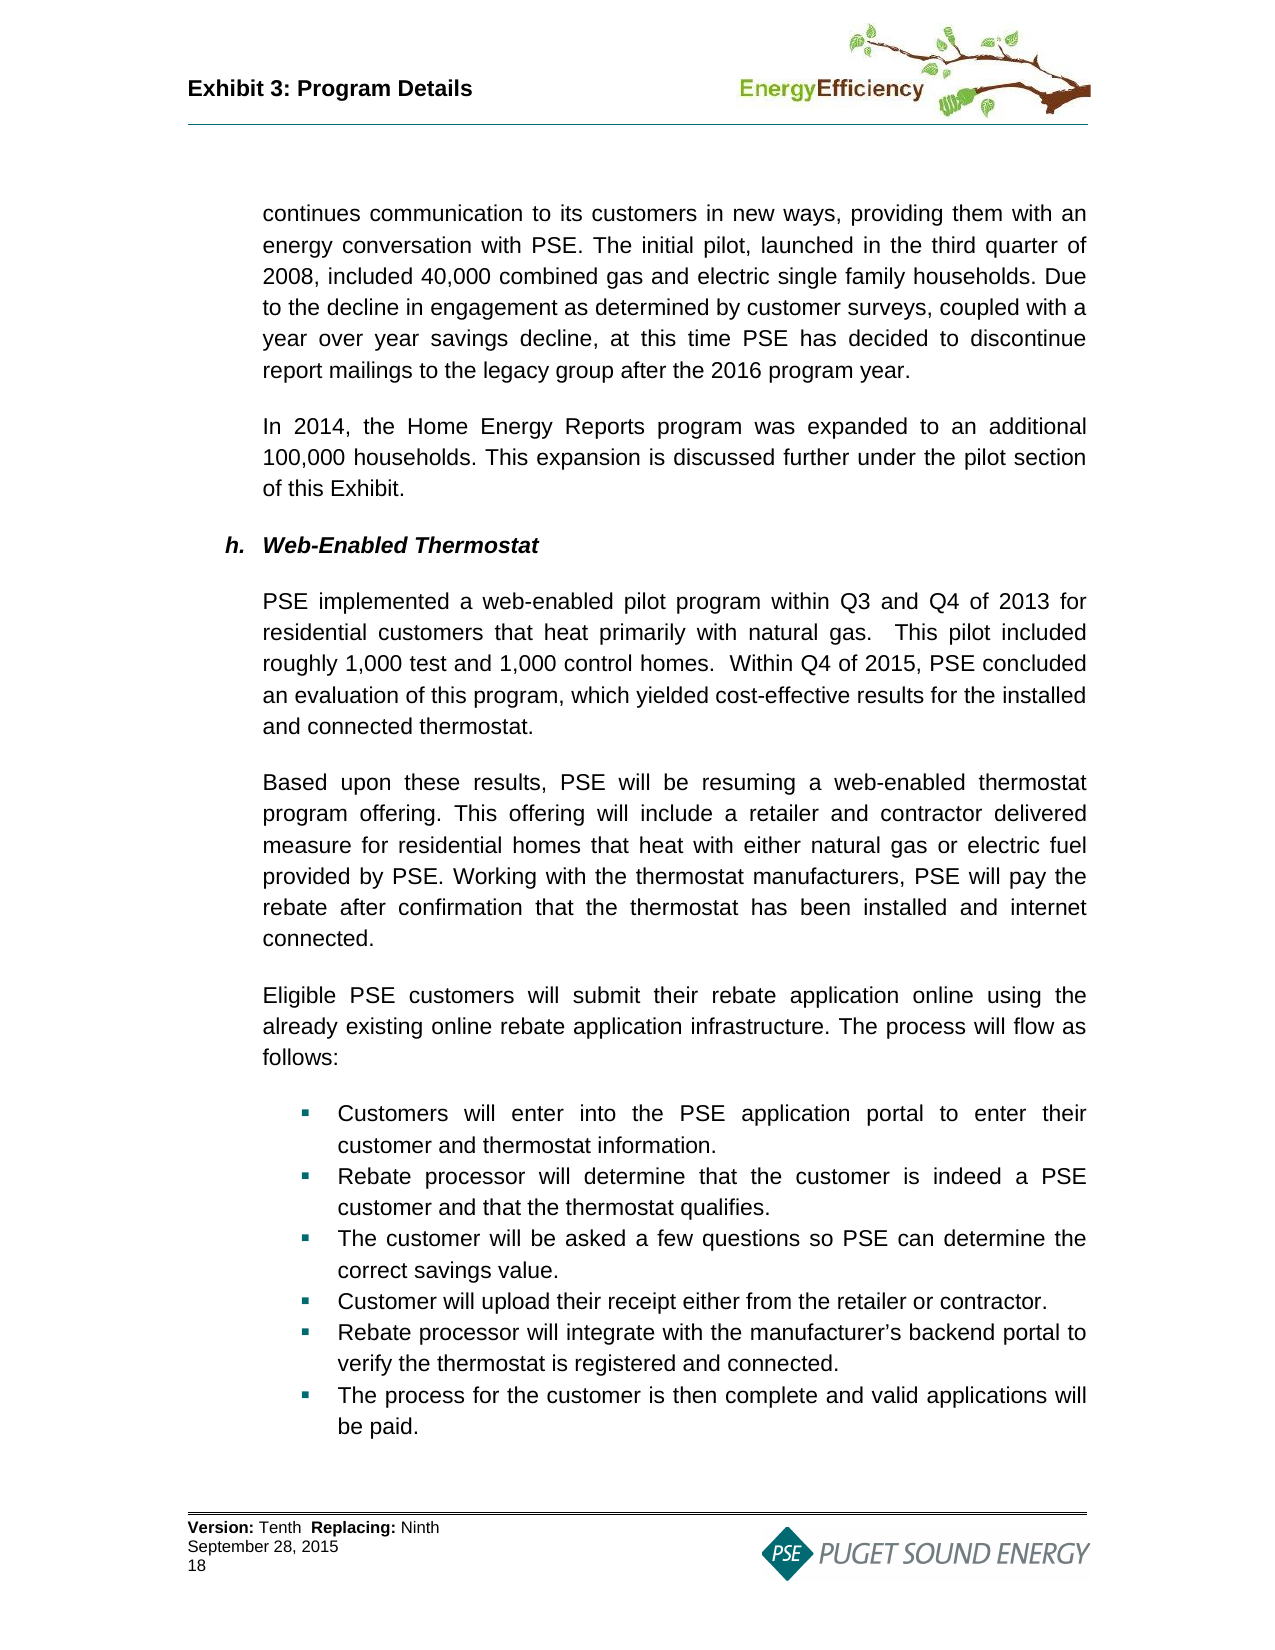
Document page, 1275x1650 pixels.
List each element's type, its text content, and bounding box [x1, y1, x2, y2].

text Eligible PSE customers will submit their rebate application online using the already existing online rebate application infrastructure. The process will flow as follows: [262, 978, 1087, 1072]
list Customer will upload their receipt either from the retailer or contractor. [300, 1284, 1087, 1316]
list The process for the customer is then complete and valid applications will be paid. [300, 1378, 1087, 1441]
text PSE implemented a web-enabled pilot program within Q3 and Q4 of 2013 for residential customers that heat primarily with natural gas. This pilot included roughly 1,000 test and 1,000 control homes. Within Q4 of 2015, PSE concluded an evaluation of this program, which yielded cost-effective results for the installed and connected thermostat. [262, 584, 1087, 741]
list Rebate processor will determine that the customer is indeed a PSE customer and that the thermostat qualifies. [300, 1159, 1087, 1222]
text Based upon these results, PSE will be resuming a web-enabled thermostat program offering. This offering will include a retailer and contractor delivered measure for residential homes that heat with either natural gas or electric fuel provided by PSE. Working with the thermostat manufacturers, PSE will pay the rebate after confirmation that the thermostat has been installed and internet connected. [262, 766, 1087, 953]
list Customers will enter into the PSE application portal to enter their customer and thermostat information. [300, 1097, 1087, 1159]
list Rebate processor will integrate with the manufacturer’s backend portal to verify the thermostat is registered and connected. [300, 1316, 1087, 1378]
list The customer will be asked a few questions so PSE can determine the correct savings value. [300, 1222, 1087, 1284]
subtitle Web-Enabled Thermostat [225, 528, 1087, 559]
picture [707, 23, 1091, 119]
picture [762, 1527, 1091, 1581]
text In 2014, the Home Energy Reports program was expanded to an additional 100,000 households. This expansion is discussed further under the pilot section of this Exhibit. [262, 409, 1087, 503]
